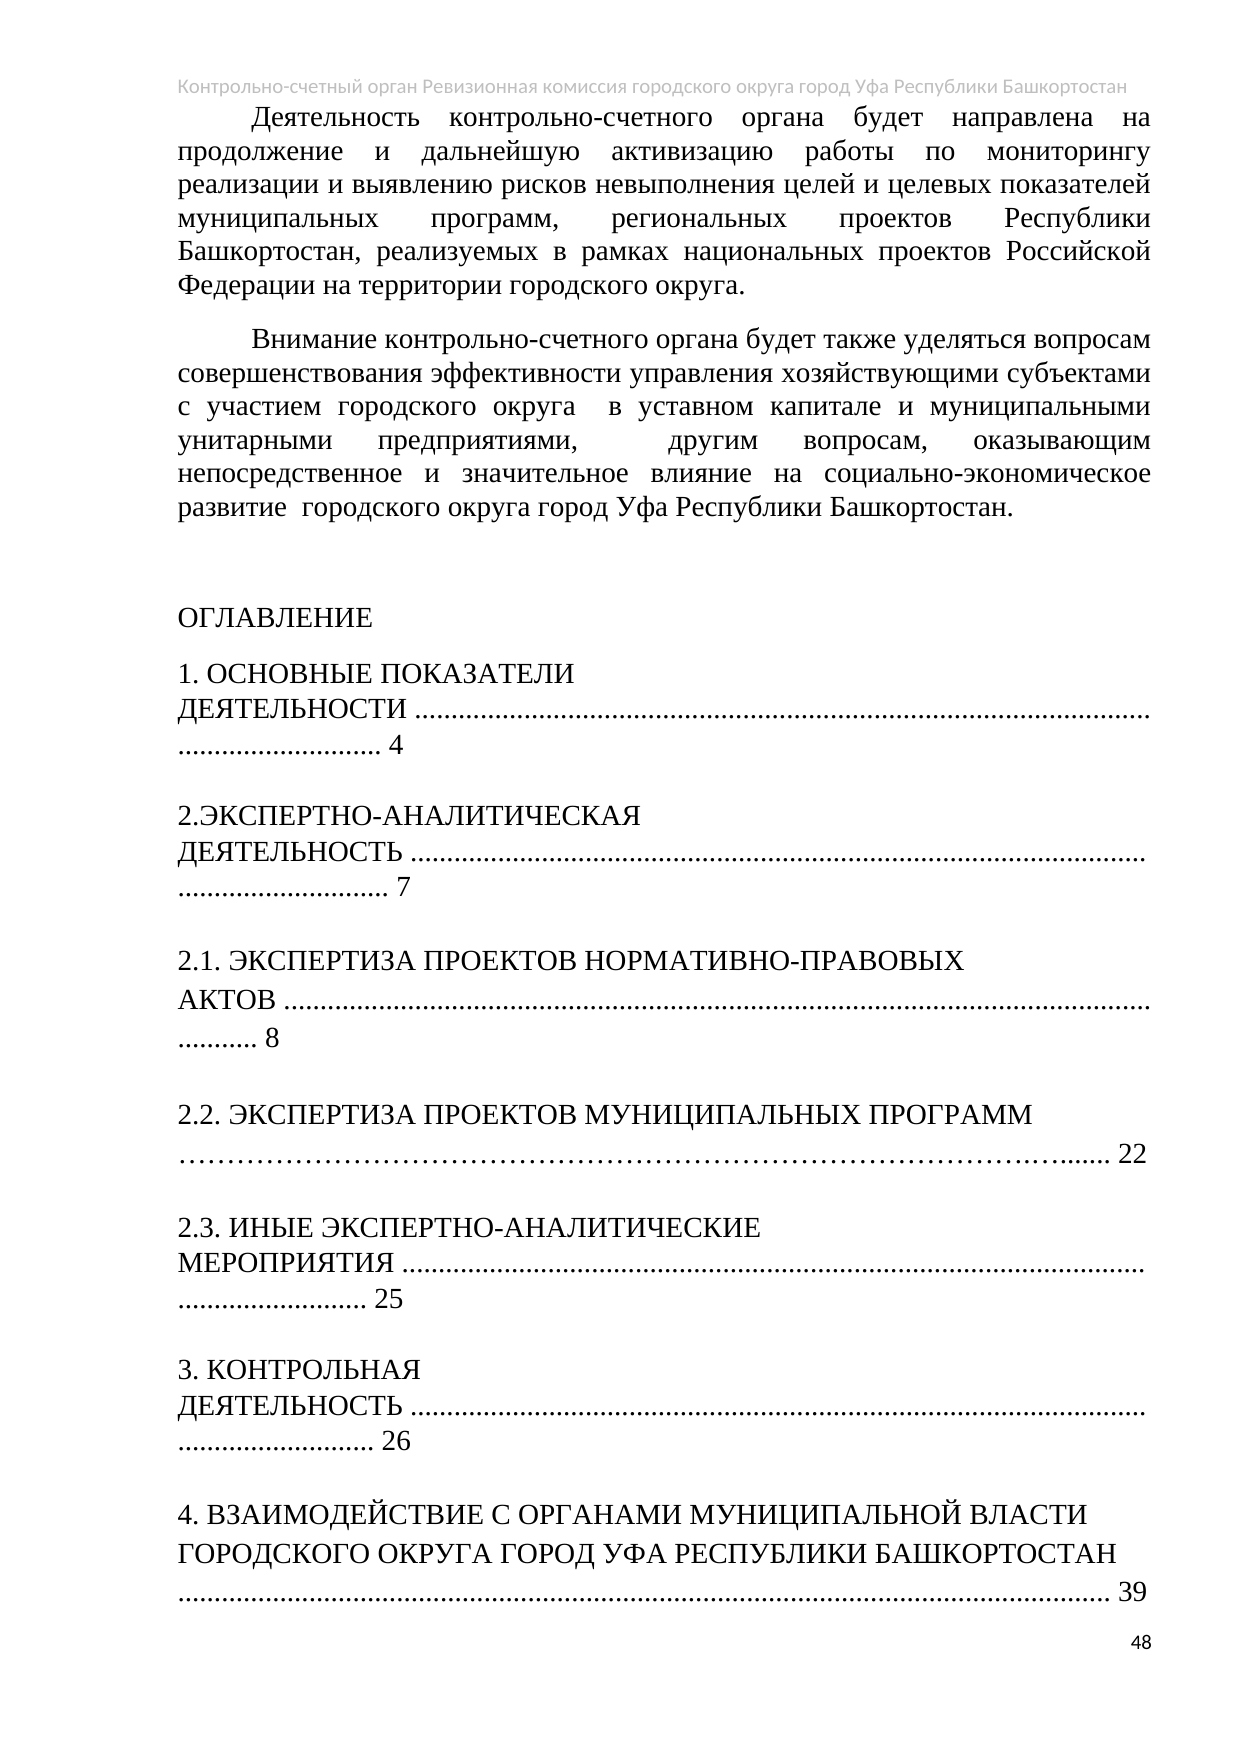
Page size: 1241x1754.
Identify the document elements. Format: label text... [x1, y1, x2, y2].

text ОГЛАВЛЕНИЕ [177, 600, 1152, 633]
text 2.ЭКСПЕРТНО-АНАЛИТИЧЕСКАЯ ДЕЯТЕЛЬНОСТЬ .................................................................................................................................. 7 [177, 798, 1152, 903]
text 4. ВЗАИМОДЕЙСТВИЕ С ОРГАНАМИ МУНИЦИПАЛЬНОЙ ВЛАСТИ ГОРОДСКОГО ОКРУГА ГОРОД УФА РЕСПУБЛИКИ БАШКОРТОСТАН [177, 1497, 1152, 1569]
text Деятельность контрольно-счетного органа будет направлена на продолжение и дальнейшую активизацию работы по мониторингу реализации и выявлению рисков невыполнения целей и целевых показателей муниципальных программ, региональных проектов Республики Башкортостан, реализуемых в рамках национальных проектов Российской Федерации на территории городского округа. [177, 99, 1152, 300]
text 2.2. ЭКСПЕРТИЗА ПРОЕКТОВ МУНИЦИПАЛЬНЫХ ПРОГРАММ [177, 1097, 1152, 1131]
text 2.1. ЭКСПЕРТИЗА ПРОЕКТОВ НОРМАТИВНО-ПРАВОВЫХ АКТОВ .................................................................................................................................. 8 [177, 943, 1152, 1054]
text …………………………………………………………………………….…....... 22 [177, 1136, 1152, 1169]
text 1. ОСНОВНЫЕ ПОКАЗАТЕЛИ ДЕЯТЕЛЬНОСТИ ................................................................................................................................. 4 [177, 656, 1152, 761]
text ................................................................................................................................ 39 [177, 1574, 1152, 1608]
text Внимание контрольно-счетного органа будет также уделяться вопросам совершенствования эффективности управления хозяйствующими субъектами с участием городского округа в уставном капитале и муниципальными унитарными предприятиями, другим вопросам, оказывающим непосредственное и значительное влияние на социально-экономическое развитие городского округа город Уфа Республики Башкортостан. [177, 321, 1152, 522]
text 3. КОНТРОЛЬНАЯ ДЕЯТЕЛЬНОСТЬ ................................................................................................................................ 26 [177, 1352, 1152, 1457]
text 2.3. ИНЫЕ ЭКСПЕРТНО-АНАЛИТИЧЕСКИЕ МЕРОПРИЯТИЯ ................................................................................................................................ 25 [177, 1210, 1152, 1314]
